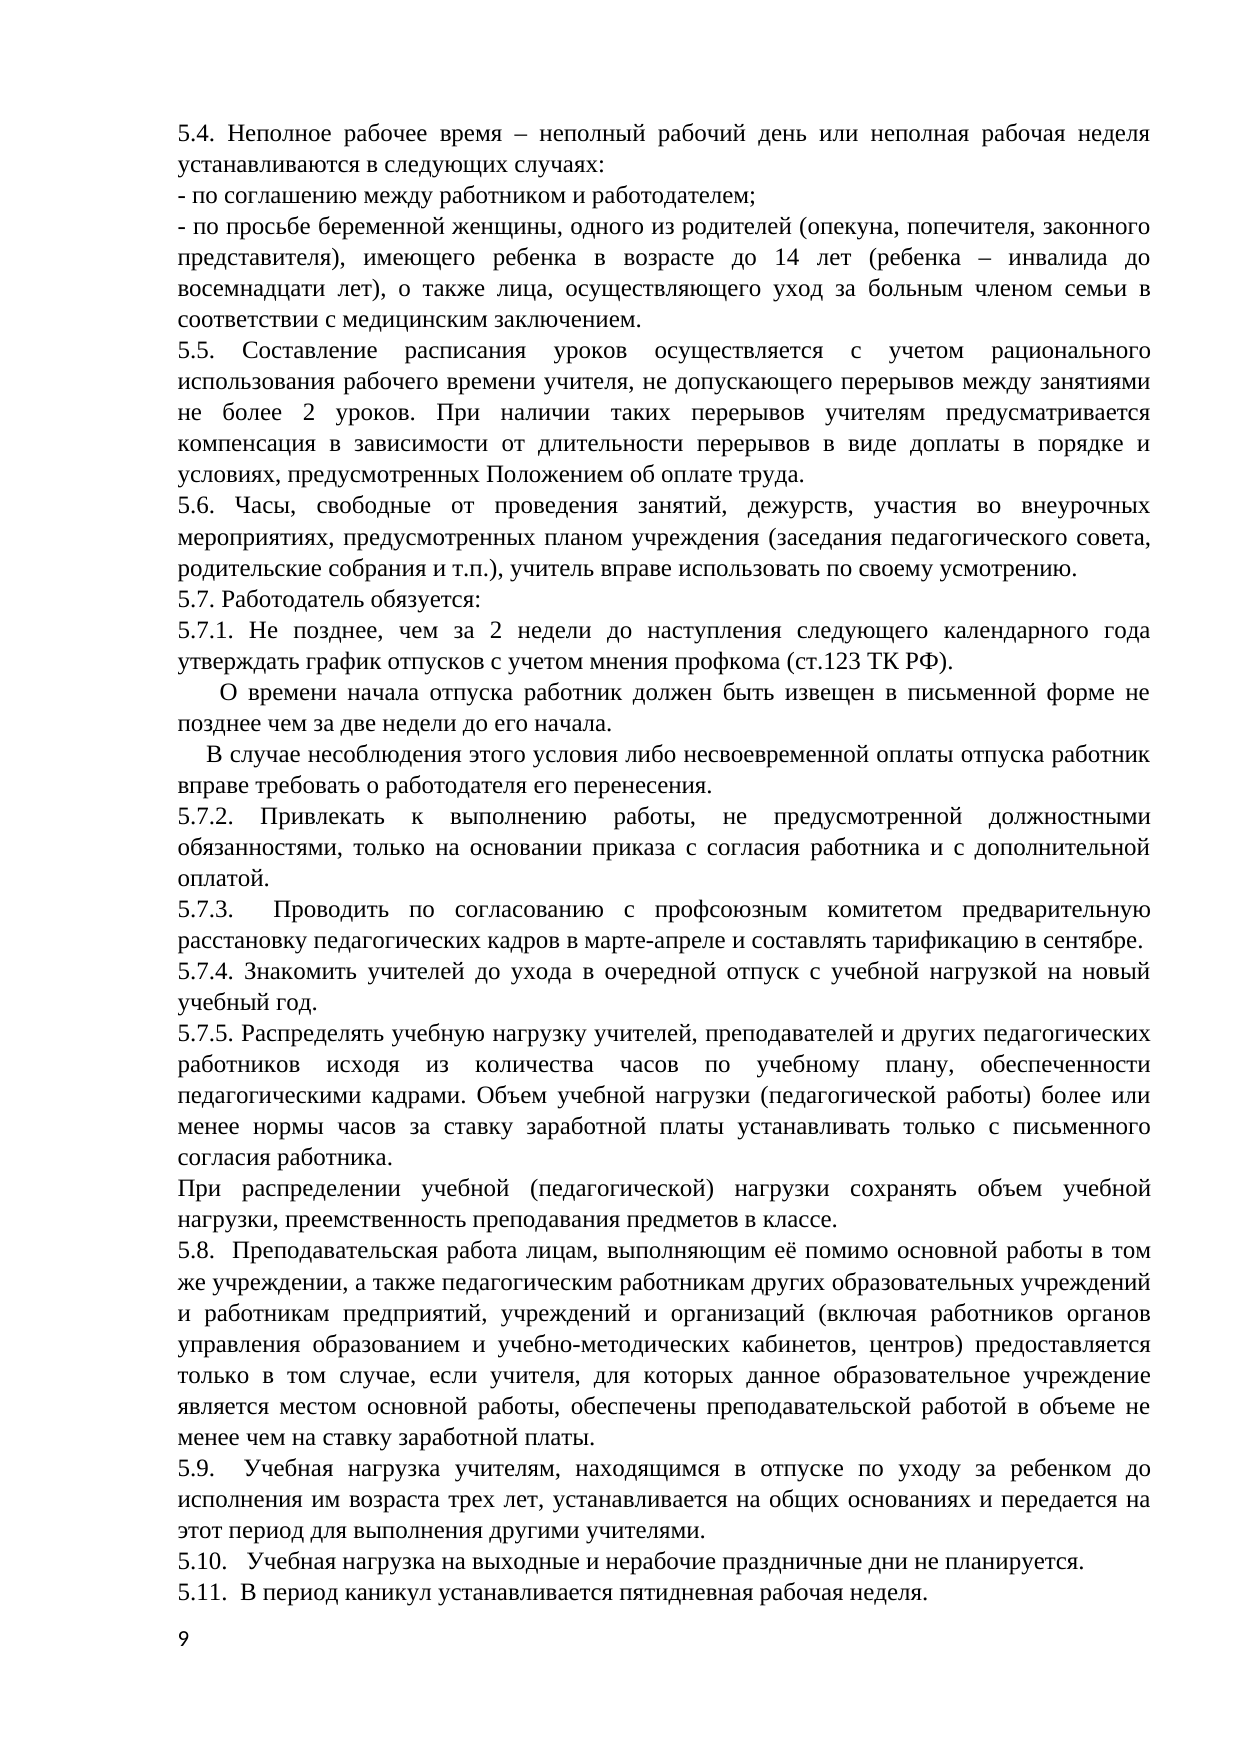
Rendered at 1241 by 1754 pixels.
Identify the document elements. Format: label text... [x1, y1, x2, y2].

text 5.7.1. Не позднее, чем за 2 недели до наступления следующего календарного года утверждать график отпусков с учетом мнения профкома (ст.123 ТК РФ). [177, 615, 1152, 674]
text 5.4. Неполное рабочее время – неполный рабочий день или неполная рабочая неделя устанавливаются в следующих случаях: [177, 118, 1152, 178]
text 5.7.4. Знакомить учителей до ухода в очередной отпуск с учебной нагрузкой на новый учебный год. [177, 956, 1152, 1016]
text 5.7.2. Привлекать к выполнению работы, не предусмотренной должностными обязанностями, только на основании приказа с согласия работника и с дополнительной оплатой. [177, 801, 1152, 892]
text При распределении учебной (педагогической) нагрузки сохранять объем учебной нагрузки, преемственность преподавания предметов в классе. [177, 1173, 1152, 1233]
text 5.7.3. Проводить по согласованию с профсоюзным комитетом предварительную расстановку педагогических кадров в марте-апреле и составлять тарификацию в сентябре. [177, 894, 1152, 954]
text 5.5. Составление расписания уроков осуществляется с учетом рационального использования рабочего времени учителя, не допускающего перерывов между занятиями не более 2 уроков. При наличии таких перерывов учителям предусматривается компенсация в зависимости от длительности перерывов в виде доплаты в порядке и условиях, предусмотренных Положением об оплате труда. [177, 335, 1152, 488]
text - по просьбе беременной женщины, одного из родителей (опекуна, попечителя, законного представителя), имеющего ребенка в возрасте до 14 лет (ребенка – инвалида до восемнадцати лет), о также лица, осуществляющего уход за больным членом семьи в соответствии с медицинским заключением. [177, 211, 1152, 333]
text 5.7. Работодатель обязуется: [177, 584, 1152, 612]
text 5.10. Учебная нагрузка на выходные и нерабочие праздничные дни не планируется. [177, 1546, 1152, 1575]
text 5.6. Часы, свободные от проведения занятий, дежурств, участия во внеурочных мероприятиях, предусмотренных планом учреждения (заседания педагогического совета, родительские собрания и т.п.), учитель вправе использовать по своему усмотрению. [177, 491, 1152, 581]
text 5.11. В период каникул устанавливается пятидневная рабочая неделя. [177, 1577, 1152, 1606]
text - по соглашению между работником и работодателем; [177, 180, 1152, 209]
text 5.9. Учебная нагрузка учителям, находящимся в отпуске по уходу за ребенком до исполнения им возраста трех лет, устанавливается на общих основаниях и передается на этот период для выполнения другими учителями. [177, 1453, 1152, 1544]
text В случае несоблюдения этого условия либо несвоевременной оплаты отпуска работник вправе требовать о работодателя его перенесения. [177, 739, 1152, 799]
text 5.7.5. Распределять учебную нагрузку учителей, преподавателей и других педагогических работников исходя из количества часов по учебному плану, обеспеченности педагогическими кадрами. Объем учебной нагрузки (педагогической работы) более или менее нормы часов за ставку заработной платы устанавливать только с письменного согласия работника. [177, 1018, 1152, 1171]
text О времени начала отпуска работник должен быть извещен в письменной форме не позднее чем за две недели до его начала. [177, 677, 1152, 737]
text 5.8. Преподавательская работа лицам, выполняющим её помимо основной работы в том же учреждении, а также педагогическим работникам других образовательных учреждений и работникам предприятий, учреждений и организаций (включая работников органов управления образованием и учебно-методических кабинетов, центров) предоставляется только в том случае, если учителя, для которых данное образовательное учреждение является местом основной работы, обеспечены преподавательской работой в объеме не менее чем на ставку заработной платы. [177, 1236, 1152, 1451]
